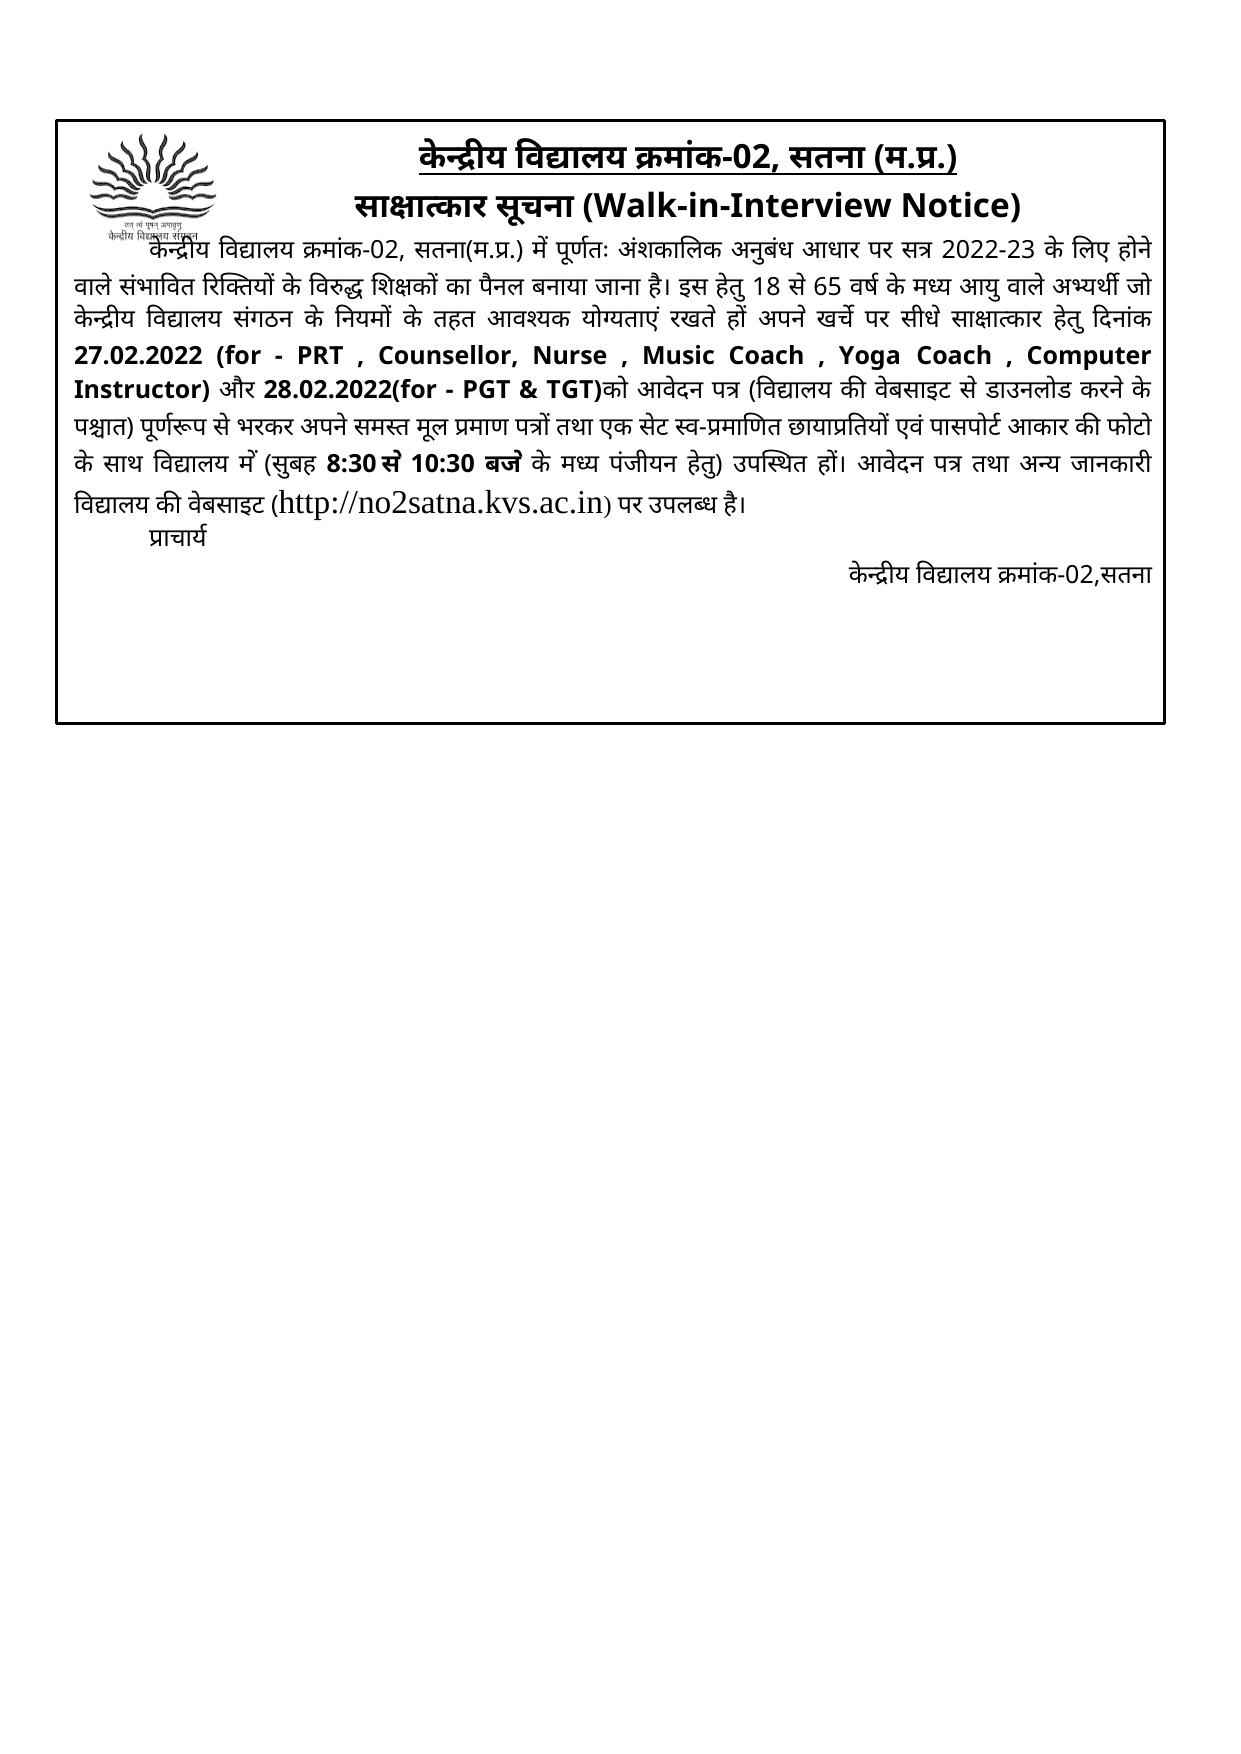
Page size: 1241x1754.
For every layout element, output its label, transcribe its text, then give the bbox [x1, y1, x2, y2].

text साक्षात्कार सूचना (Walk-in-Interview Notice) [149, 182, 1152, 231]
text केन्द्रीय विद्यालय क्रमांक-02, सतना(म.प्र.) में पूर्णतः अंशकालिक अनुबंध आधार पर सत्र 2022-23 के लिए होने वाले संभावित रिक्तियों के विरुद्ध शिक्षकों का पैनल बनाया जाना है। इस हेतु 18 से 65 वर्ष के मध्य आयु वाले अभ्यर्थी जो केन्द्रीय विद्यालय संगठन के नियमों के तहत आवश्यक योग्यताएं रखते हों अपने खर्चे पर सीधे साक्षात्कार हेतु दिनांक 27.02.2022 (for - PRT , Counsellor, Nurse , Music Coach , Yoga Coach , Computer Instructor) और 28.02.2022(for - PGT & TGT)को आवेदन पत्र (विद्यालय की वेबसाइट से डाउनलोड करने के पश्चात) पूर्णरूप से भरकर अपने समस्त मूल प्रमाण पत्रों तथा एक सेट स्व-प्रमाणित छायाप्रतियों एवं पासपोर्ट आकार की फोटो के साथ विद्यालय में (सुबह 8:30से 10:30 बजे के मध्य पंजीयन हेतु) उपस्थित हों। आवेदन पत्र तथा अन्य जानकारी विद्यालय की वेबसाइट (http://no2satna.kvs.ac.in) पर उपलब्ध है। [74, 231, 1152, 524]
text केन्द्रीय विद्यालय क्रमांक-02, सतना (म.प्र.) [149, 133, 1152, 182]
text प्राचार्य [74, 524, 1152, 557]
text केन्द्रीय विद्यालय क्रमांक-02,सतना [74, 557, 1152, 594]
picture [84, 123, 229, 231]
